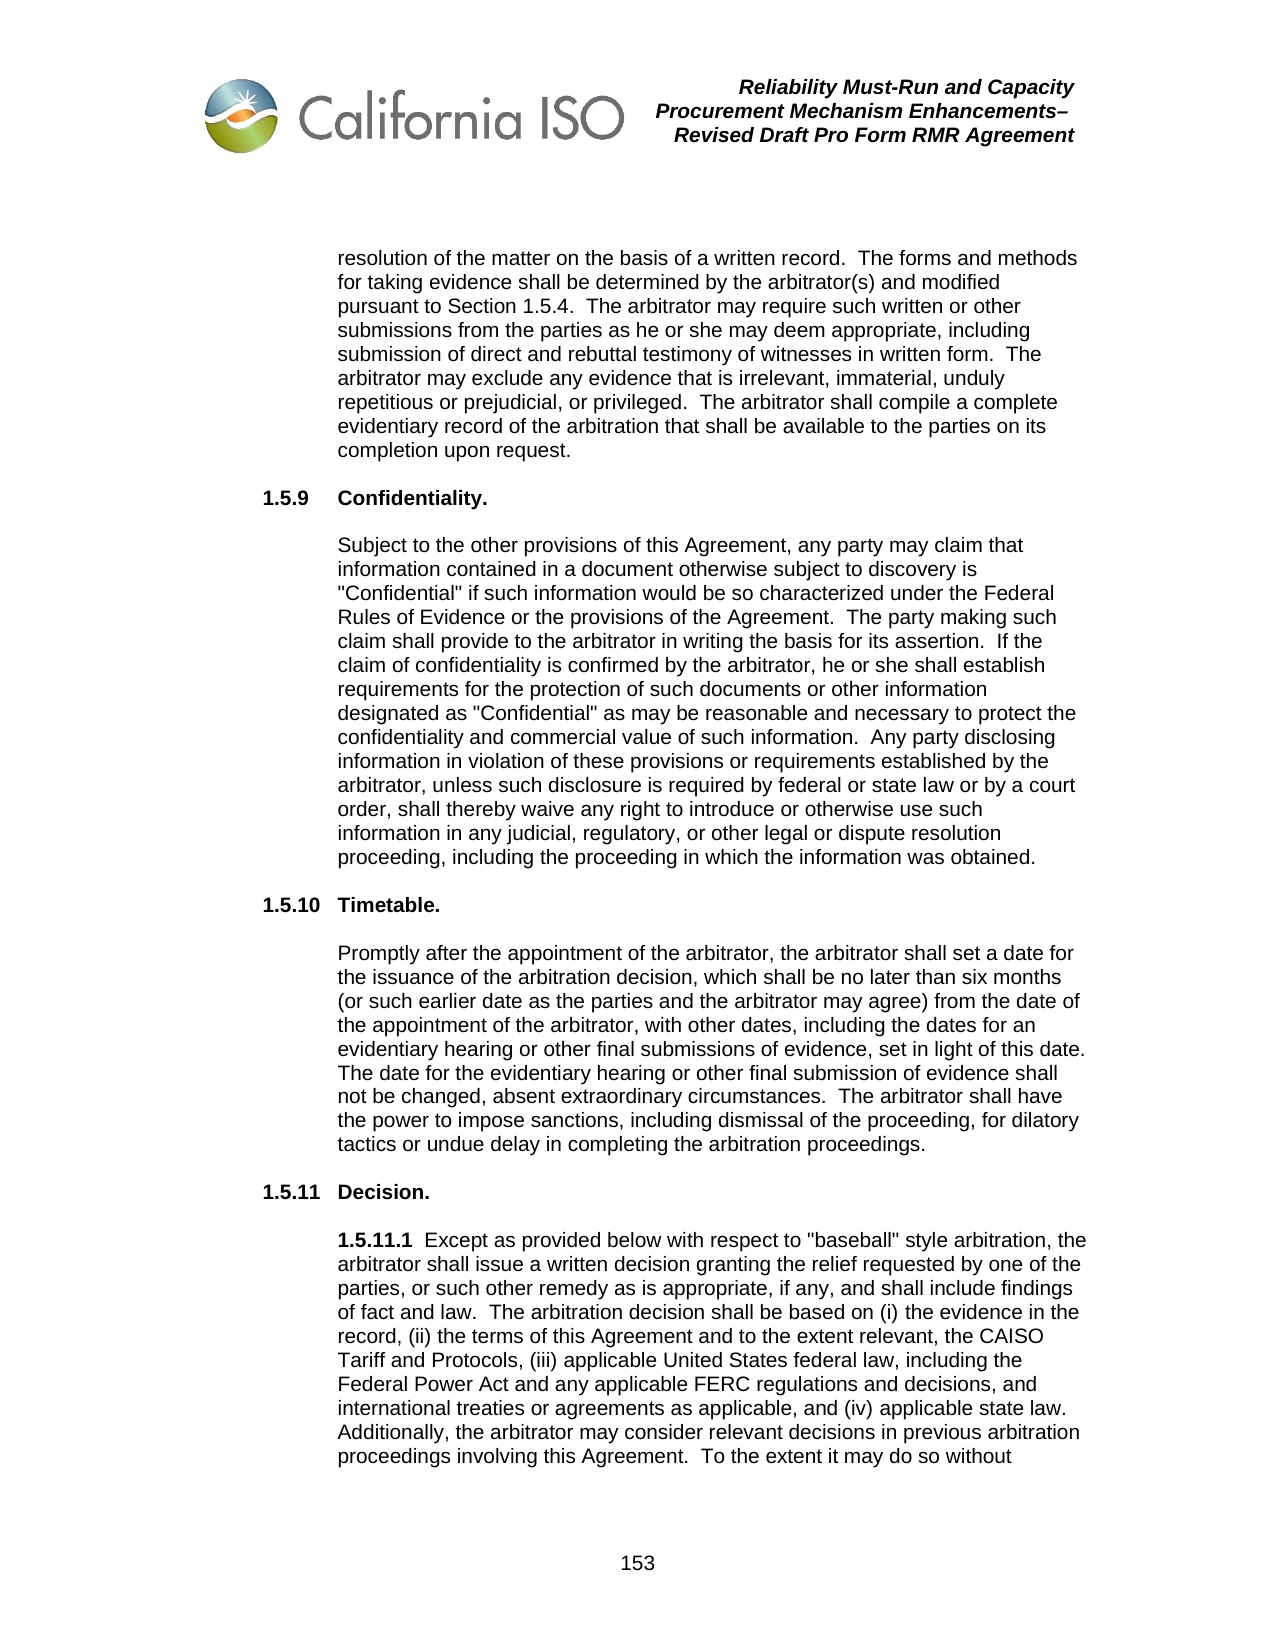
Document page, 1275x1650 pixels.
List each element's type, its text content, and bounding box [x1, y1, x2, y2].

text 1.5.11 Decision. [262, 1180, 1087, 1204]
text 1.5.9 Confidentiality. [262, 485, 1087, 509]
picture [198, 75, 628, 156]
text Subject to the other provisions of this Agreement, any party may claim that information contained in a document otherwise subject to discovery is "Confidential" if such information would be so characterized under the Federal Rules of Evidence or the provisions of the Agreement. The party making such claim shall provide to the arbitrator in writing the basis for its assertion. If the claim of confidentiality is confirmed by the arbitrator, he or she shall establish requirements for the protection of such documents or other information designated as "Confidential" as may be reasonable and necessary to protect the confidentiality and commercial value of such information. Any party disclosing information in violation of these provisions or requirements established by the arbitrator, unless such disclosure is required by federal or state law or by a court order, shall thereby waive any right to introduce or otherwise use such information in any judicial, regulatory, or other legal or dispute resolution proceeding, including the proceeding in which the information was obtained. [337, 533, 1087, 869]
text Promptly after the appointment of the arbitrator, the arbitrator shall set a date for the issuance of the arbitration decision, which shall be no later than six months (or such earlier date as the parties and the arbitrator may agree) from the date of the appointment of the arbitrator, with other dates, including the dates for an evidentiary hearing or other final submissions of evidence, set in light of this date. The date for the evidentiary hearing or other final submission of evidence shall not be changed, absent extraordinary circumstances. The arbitrator shall have the power to impose sanctions, including dismissal of the proceeding, for dilatory tactics or undue delay in completing the arbitration proceedings. [337, 941, 1087, 1156]
text 1.5.10 Timetable. [262, 893, 1087, 917]
